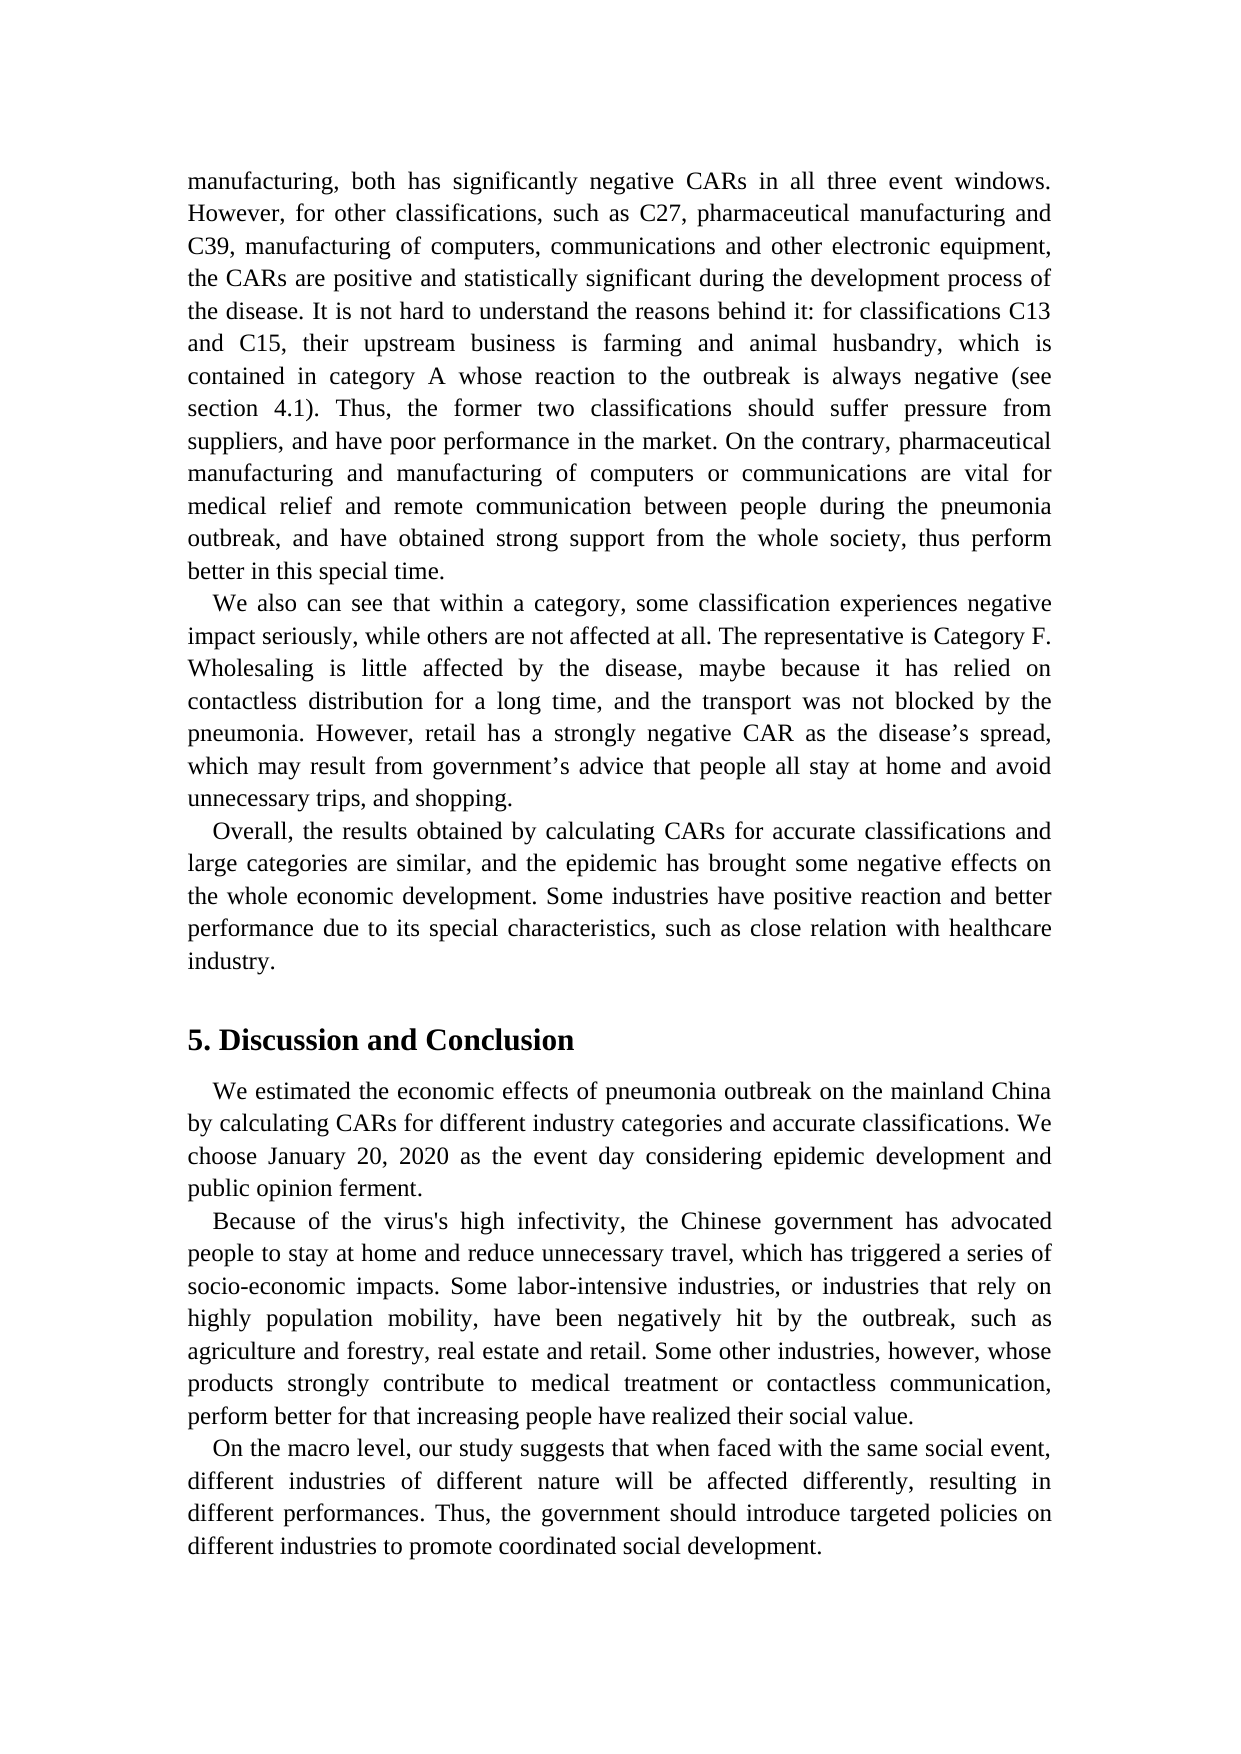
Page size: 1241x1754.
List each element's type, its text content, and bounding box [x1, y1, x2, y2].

title Because of the virus's high infectivity, the Chinese government has advocated people to stay at home and reduce unnecessary travel, which has triggered a series of socio-economic impacts. Some labor-intensive industries, or industries that rely on highly population mobility, have been negatively hit by the outbreak, such as agriculture and forestry, real estate and retail. Some other industries, however, whose products strongly contribute to medical treatment or contactless communication, perform better for that increasing people have realized their social value. [187, 1202, 1053, 1429]
title We estimated the economic effects of pneumonia outbreak on the mainland China by calculating CARs for different industry categories and accurate classifications. We choose January 20, 2020 as the event day considering epidemic development and public opinion ferment. [187, 1072, 1053, 1202]
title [187, 162, 1053, 584]
title We also can see that within a category, some classification experiences negative impact seriously, while others are not affected at all. The representative is Category F. Wholesaling is little affected by the disease, maybe because it has relied on contactless distribution for a long time, and the transport was not blocked by the pneumonia. However, retail has a strongly negative CAR as the disease’s spread, which may result from government’s advice that people all stay at home and avoid unnecessary trips, and shopping. [187, 584, 1053, 812]
title Overall, the results obtained by calculating CARs for accurate classifications and large categories are similar, and the epidemic has brought some negative effects on the whole economic development. Some industries have positive reaction and better performance due to its special characteristics, such as close relation with healthcare industry. [187, 812, 1053, 974]
title On the macro level, our study suggests that when faced with the same social event, different industries of different nature will be affected differently, resulting in different performances. Thus, the government should introduce targeted policies on different industries to promote coordinated social development. [187, 1429, 1053, 1559]
text 5. Discussion and Conclusion [187, 1007, 1053, 1072]
